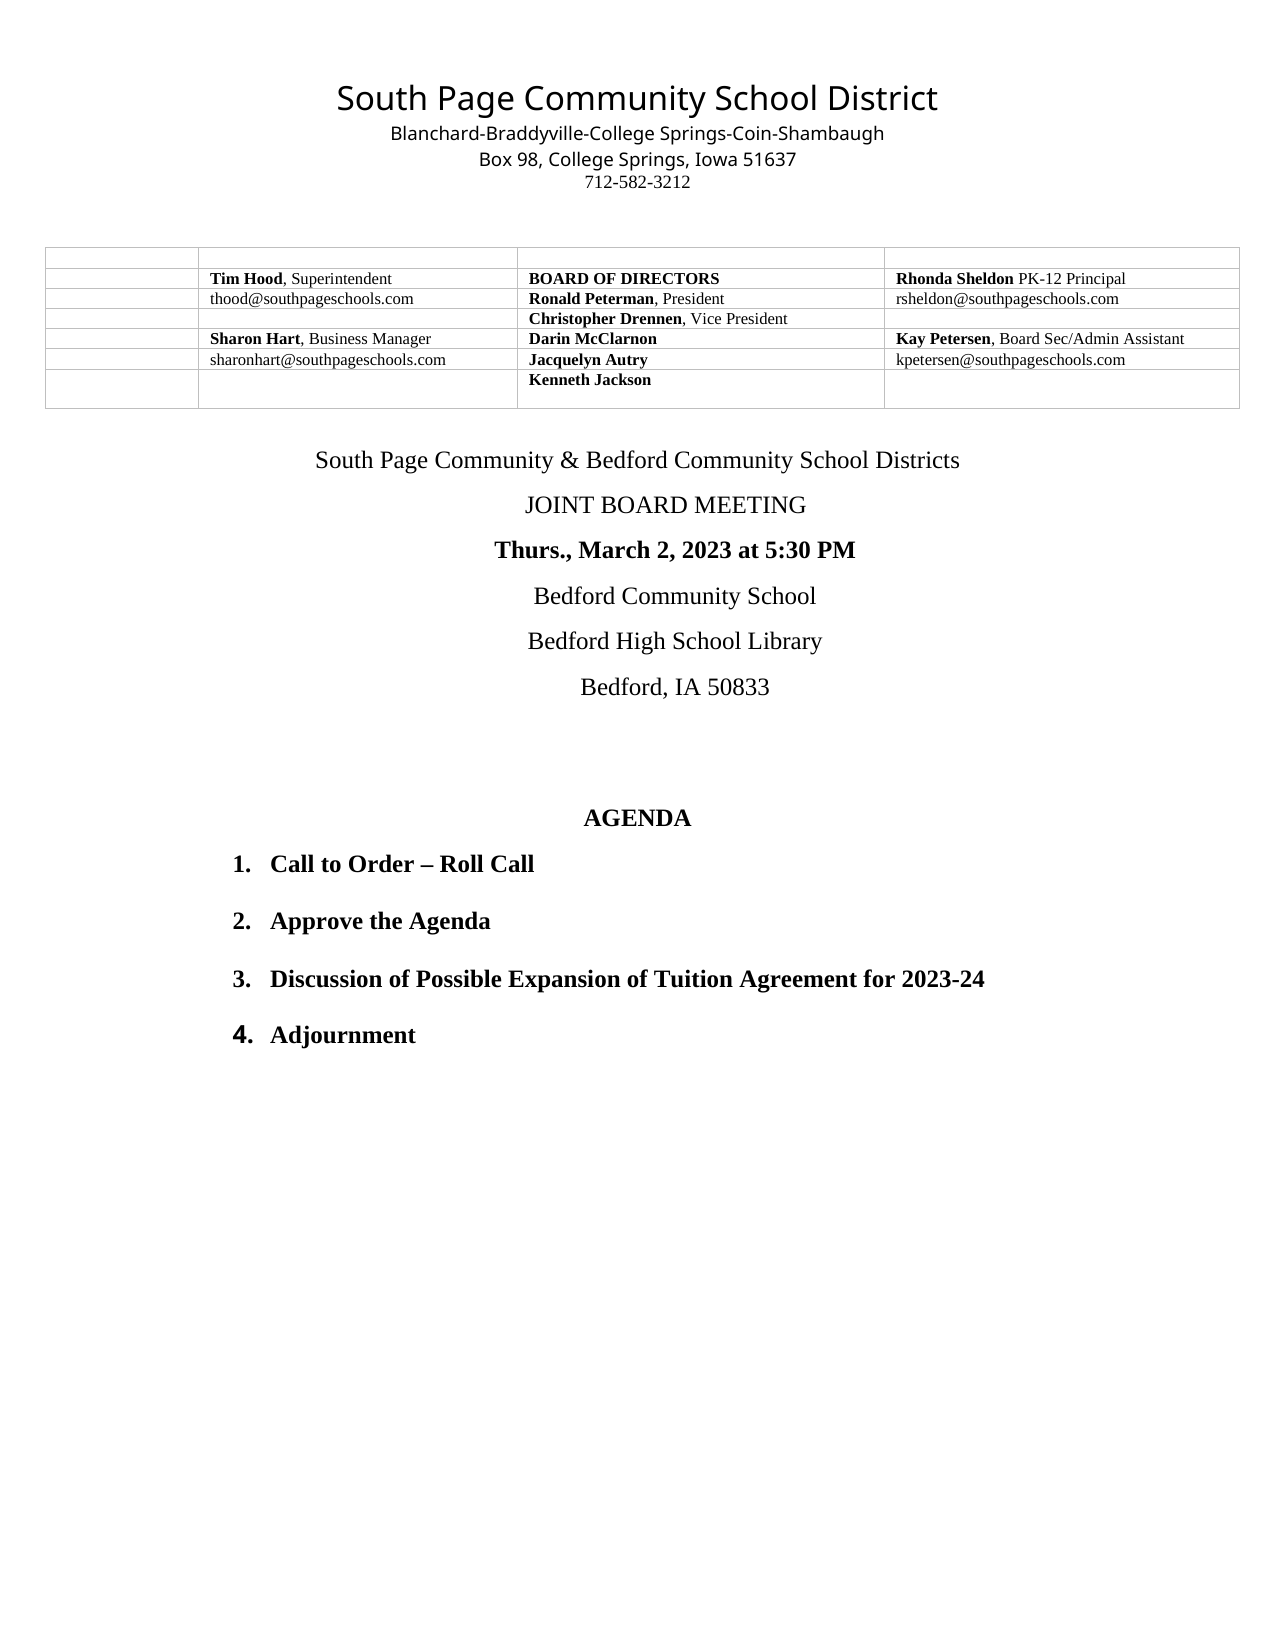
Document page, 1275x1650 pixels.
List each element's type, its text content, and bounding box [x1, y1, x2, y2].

table_cell [46, 269, 198, 288]
table_cell Rhonda Sheldon PK-12 Principal [885, 269, 1239, 288]
table_cell thood@southpageschools.com [199, 289, 517, 308]
table_cell Kenneth Jackson [518, 370, 884, 408]
table_cell [46, 309, 198, 328]
text Bedford, IA 50833 [120, 672, 1230, 701]
table_header [518, 248, 884, 267]
text AGENDA [45, 803, 1230, 832]
text Bedford High School Library [120, 626, 1230, 655]
list Approve the Agenda [232, 906, 1230, 935]
text JOINT BOARD MEETING [45, 490, 1230, 519]
table_cell [46, 349, 198, 368]
list Adjournment [232, 1017, 1230, 1051]
table_cell [885, 370, 1239, 408]
text South Page Community & Bedford Community School Districts [45, 445, 1230, 473]
text Thurs., March 2, 2023 at 5:30 PM [120, 536, 1230, 564]
table_cell [199, 370, 517, 408]
table_cell kpetersen@southpageschools.com [885, 349, 1239, 368]
table_header [46, 248, 198, 267]
list Call to Order – Roll Call [232, 849, 1230, 878]
table_cell Ronald Peterman, President [518, 289, 884, 308]
list Discussion of Possible Expansion of Tuition Agreement for 2023-24 [232, 964, 1230, 993]
table_cell BOARD OF DIRECTORS [518, 269, 884, 288]
table_header [885, 248, 1239, 267]
table_cell rsheldon@southpageschools.com [885, 289, 1239, 308]
table_cell [885, 309, 1239, 328]
table_cell Tim Hood, Superintendent [199, 269, 517, 288]
table_cell [46, 370, 198, 408]
table_cell [199, 309, 517, 328]
table_header [199, 248, 517, 267]
table_cell sharonhart@southpageschools.com [199, 349, 517, 368]
table_cell [46, 329, 198, 348]
table_cell Kay Petersen, Board Sec/Admin Assistant [885, 329, 1239, 348]
table_cell Darin McClarnon [518, 329, 884, 348]
text Bedford Community School [120, 581, 1230, 610]
table_cell Jacquelyn Autry [518, 349, 884, 368]
table_cell Christopher Drennen, Vice President [518, 309, 884, 328]
table_cell [46, 289, 198, 308]
table_cell Sharon Hart, Business Manager [199, 329, 517, 348]
